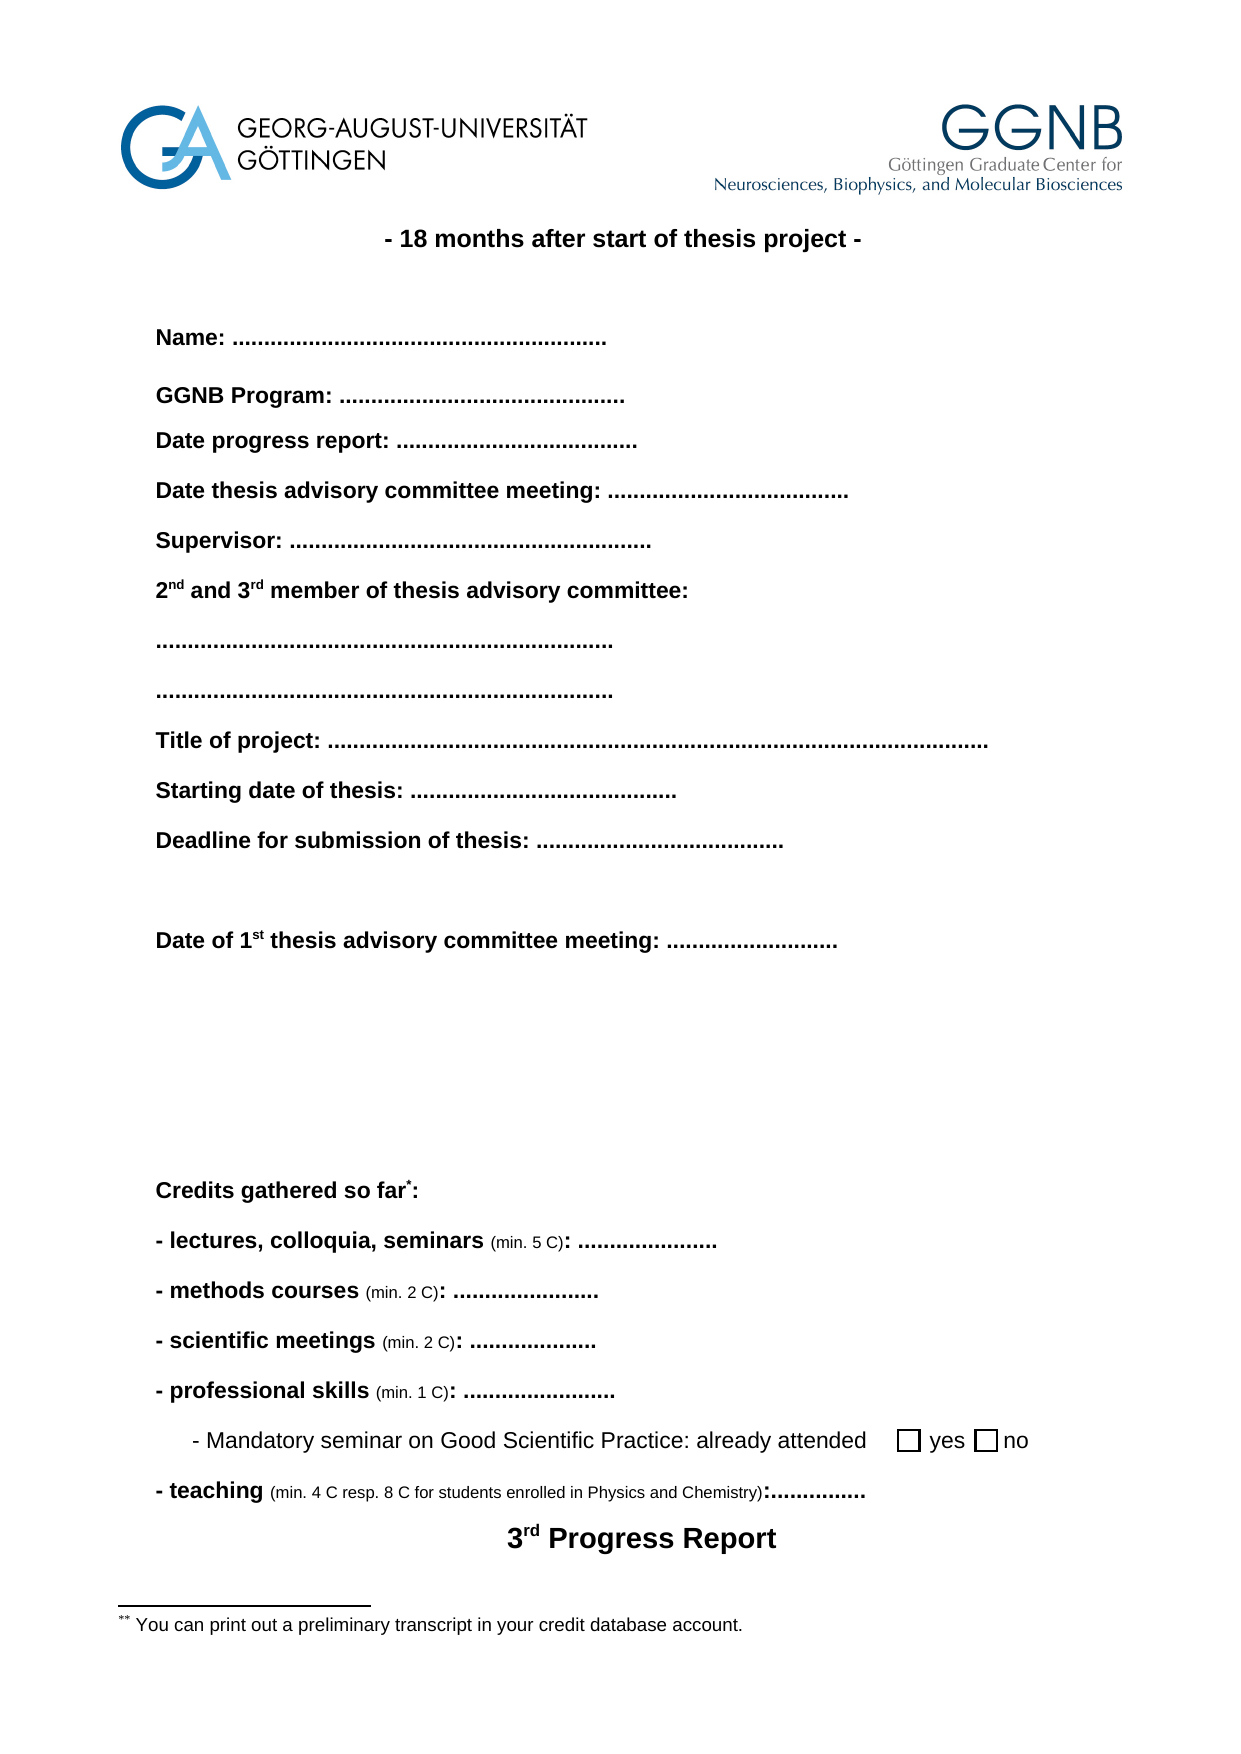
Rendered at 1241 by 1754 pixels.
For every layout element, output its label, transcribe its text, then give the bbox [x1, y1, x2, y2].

text Name: ........................................................... [155, 306, 1128, 356]
text - professional skills (min. 1 C): ........................ [155, 1358, 1128, 1408]
text Title of project: ........................................................................................................ Starting date of thesis: .......................................... [155, 708, 1128, 808]
text Deadline for submission of thesis: ....................................... [155, 808, 1128, 858]
picture [118, 103, 1123, 196]
text ........................................................................ [155, 608, 1128, 658]
text - Mandatory seminar on Good Scientific Practice: already attended yes no [155, 1408, 1128, 1458]
text Date progress report: ...................................... [155, 408, 1128, 458]
text Date of 1st thesis advisory committee meeting: ........................... [155, 908, 1128, 958]
text 3rd Progress Report [155, 1508, 1128, 1558]
text - teaching (min. 4 C resp. 8 C for students enrolled in Physics and Chemistry):............... [155, 1458, 1128, 1508]
text - 18 months after start of thesis project - [118, 224, 1128, 253]
text GGNB Program: ............................................. [156, 382, 1128, 408]
text Supervisor: ......................................................... 2nd and 3rd member of thesis advisory committee: [155, 508, 1128, 608]
text Credits gathered so far*: - lectures, colloquia, seminars (min. 5 C): ...................... - methods courses (min. 2 C): ....................... - scientific meetings (min. 2 C): .................... [155, 1158, 1128, 1358]
text ........................................................................ [155, 658, 1128, 708]
text Date thesis advisory committee meeting: ...................................... [155, 458, 1128, 508]
